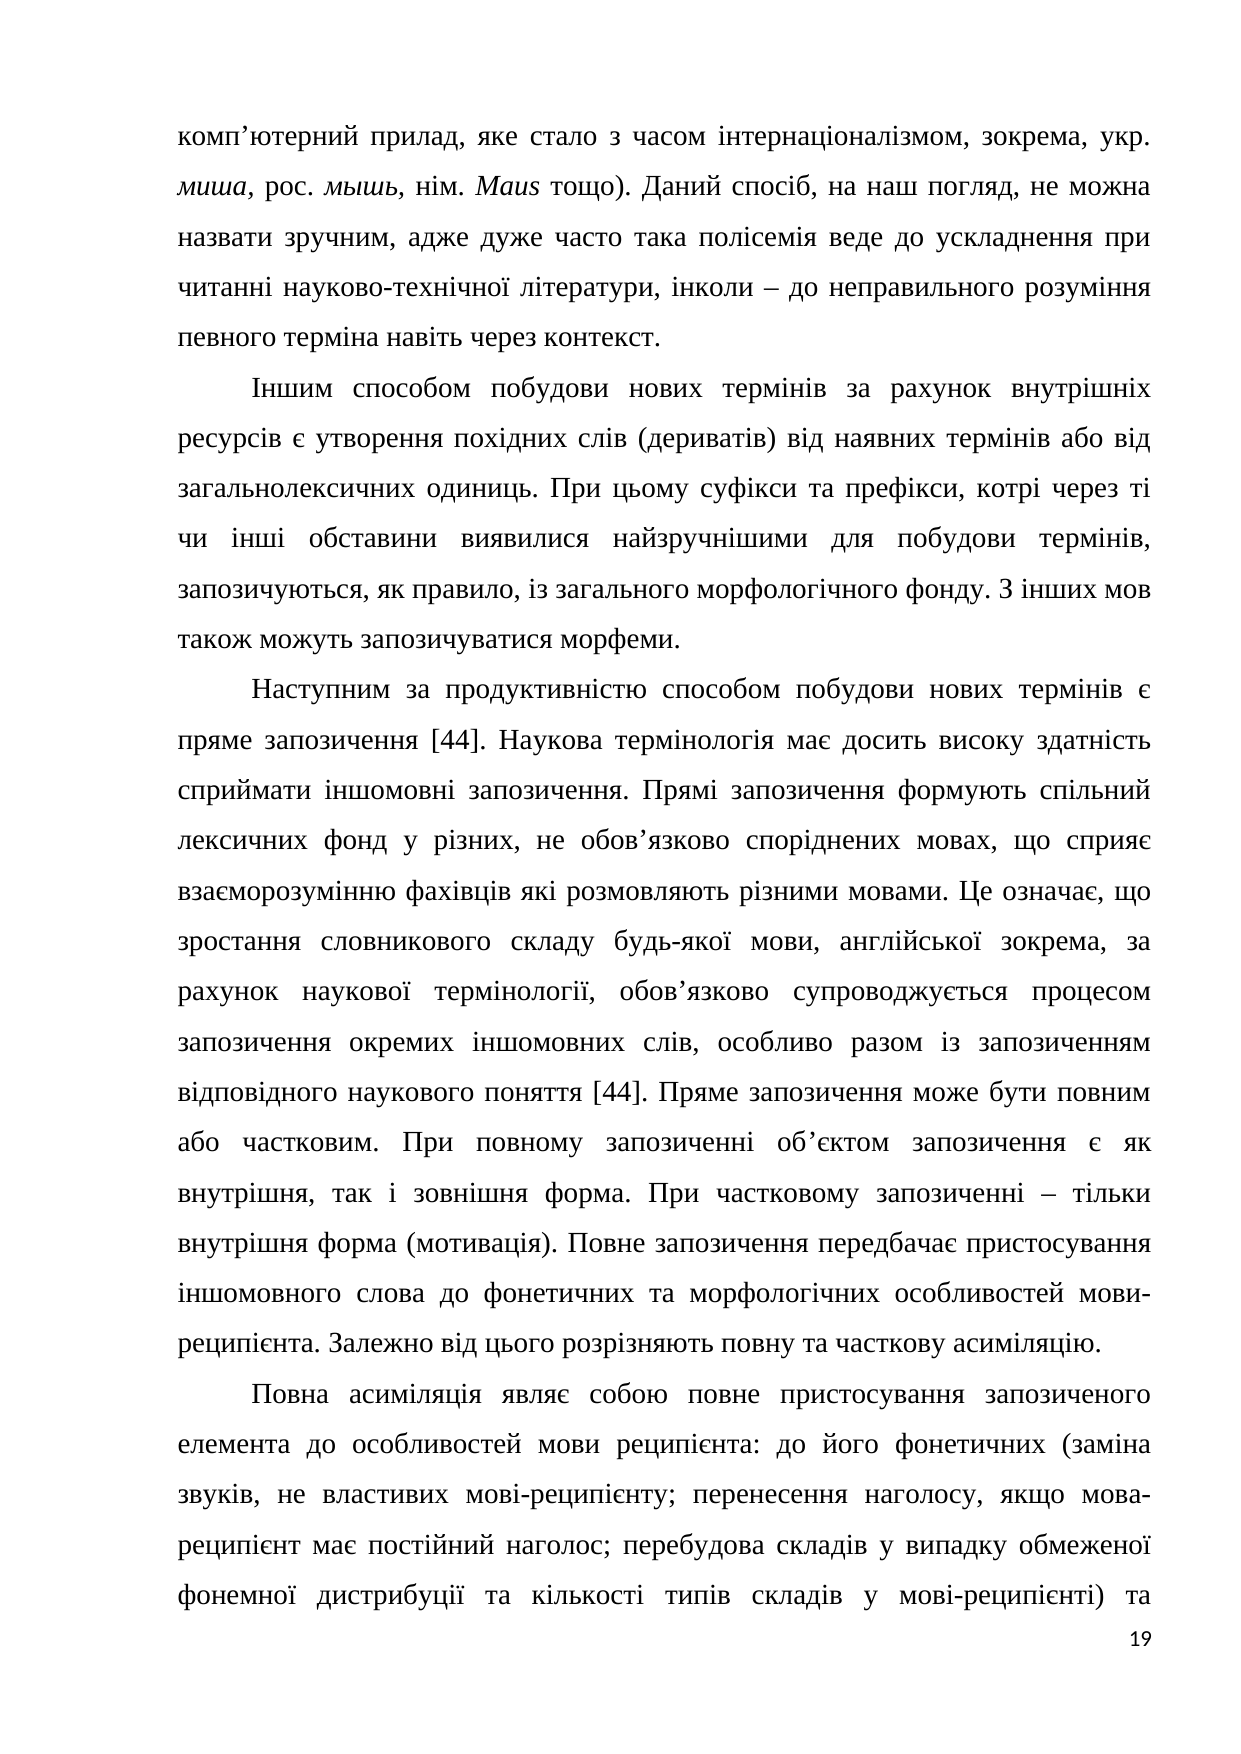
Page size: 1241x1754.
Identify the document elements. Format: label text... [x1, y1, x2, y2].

text Іншим способом побудови нових термінів за рахунок внутрішніх ресурсів є утворення похідних слів (дериватів) від наявних термінів або від загальнолексичних одиниць. При цьому суфікси та префікси, котрі через ті чи інші обставини виявилися найзручнішими для побудови термінів, запозичуються, як правило, із загального морфологічного фонду. З інших мов також можуть запозичуватися морфеми. [177, 370, 1152, 655]
text Наступним за продуктивністю способом побудови нових термінів є пряме запозичення [44]. Наукова термінологія має досить високу здатність сприймати іншомовні запозичення. Прямі запозичення формують спільний лексичних фонд у різних, не обов’язково споріднених мовах, що сприяє взаєморозумінню фахівців які розмовляють різними мовами. Це означає, що зростання словникового складу будь-якої мови, англійської зокрема, за рахунок наукової термінології, обов’язково супроводжується процесом запозичення окремих іншомовних слів, особливо разом із запозиченням відповідного наукового поняття [44]. Пряме запозичення може бути повним або частковим. При повному запозиченні об’єктом запозичення є як внутрішня, так і зовнішня форма. При частковому запозиченні – тільки внутрішня форма (мотивація). Повне запозичення передбачає пристосування іншомовного слова до фонетичних та морфологічних особливостей мови-реципієнта. Залежно від цього розрізняють повну та часткову асиміляцію. [177, 672, 1152, 1359]
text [177, 1376, 1152, 1611]
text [177, 118, 1152, 353]
